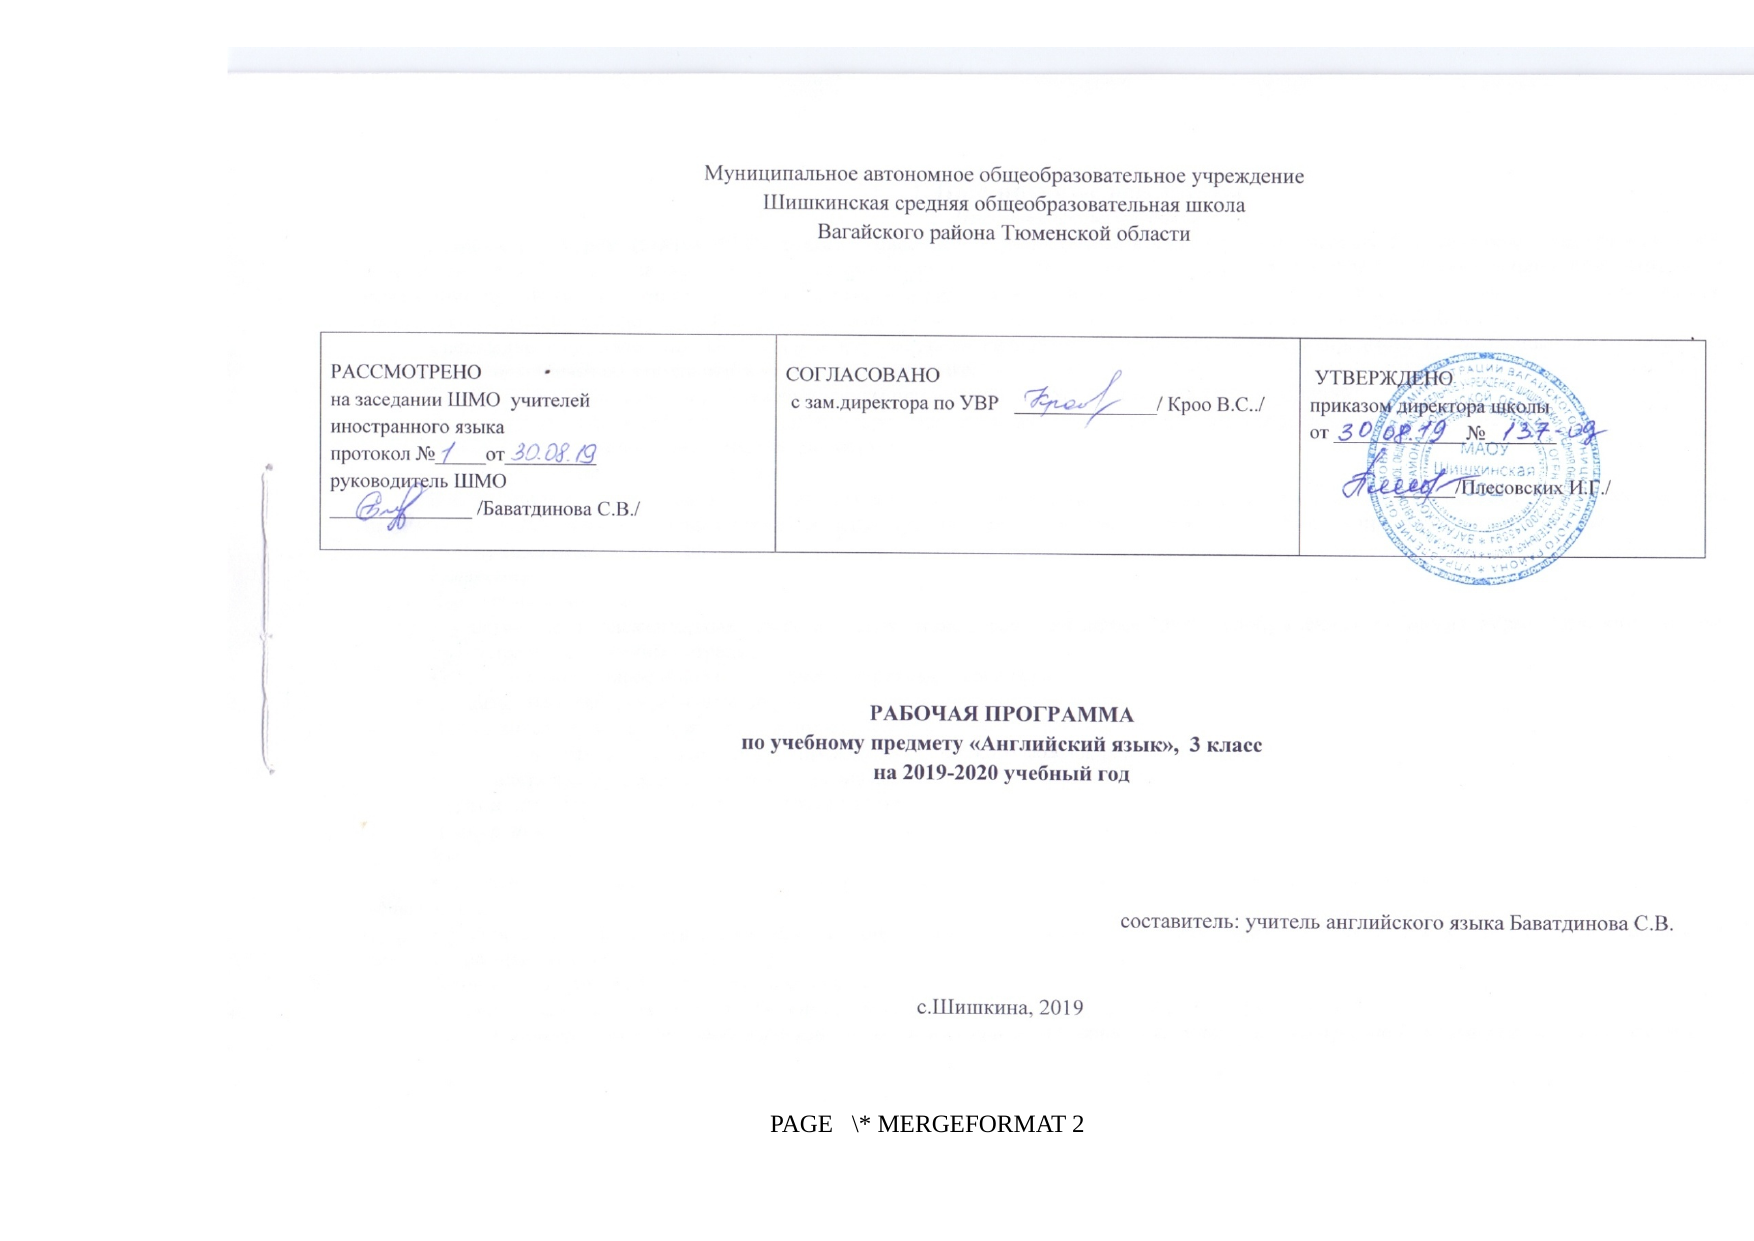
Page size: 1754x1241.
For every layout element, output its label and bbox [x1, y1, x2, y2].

picture [227, 47, 1754, 1109]
